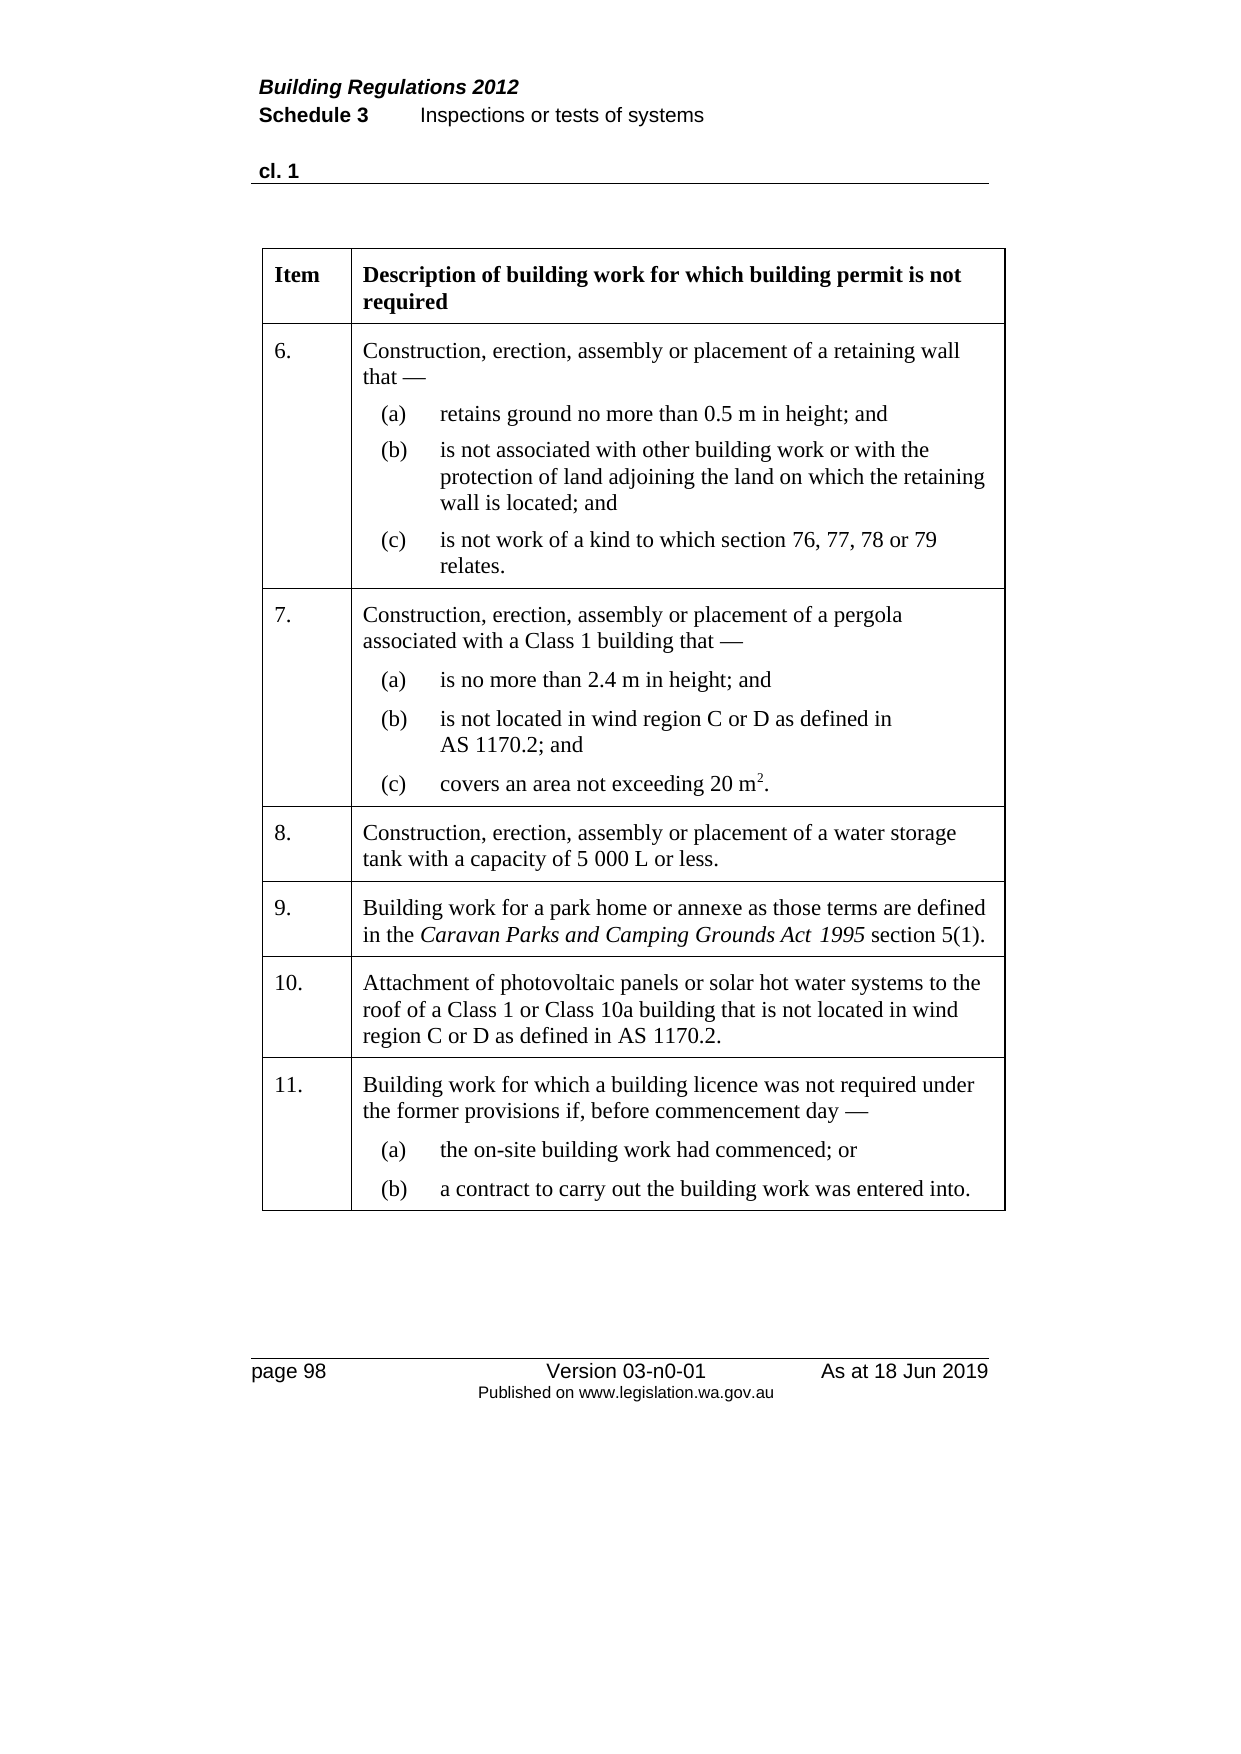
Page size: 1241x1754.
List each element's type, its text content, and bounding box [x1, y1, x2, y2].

table_cell 7. [263, 589, 351, 806]
table_cell Building work for a park home or annexe as those terms are defined in the Caravan Parks and Camping Grounds Act 1995 section 5(1). [352, 882, 1004, 956]
table_cell 11. [263, 1058, 351, 1210]
table_header Item [263, 249, 351, 323]
table_cell Construction, erection, assembly or placement of a retaining wall that — (a) retains ground no more than 0.5 m in height; and (b) is not associated with other building work or with the protection of land adjoining the land on which the retaining wall is located; and (c) is not work of a kind to which section 76, 77, 78 or 79 relates. [352, 324, 1004, 588]
table_cell 10. [263, 957, 351, 1057]
table_cell Attachment of photovoltaic panels or solar hot water systems to the roof of a Class 1 or Class 10a building that is not located in wind region C or D as defined in AS 1170.2. [352, 957, 1004, 1057]
table_cell Construction, erection, assembly or placement of a pergola associated with a Class 1 building that — (a) is no more than 2.4 m in height; and (b) is not located in wind region C or D as defined in AS 1170.2; and (c) covers an area not exceeding 20 m2. [352, 589, 1004, 806]
table_cell Building work for which a building licence was not required under the former provisions if, before commencement day — (a) the on-site building work had commenced; or (b) a contract to carry out the building work was entered into. [352, 1058, 1004, 1210]
table_cell 6. [263, 324, 351, 588]
table_cell 9. [263, 882, 351, 956]
table_header Description of building work for which building permit is not required [352, 249, 1004, 323]
table_cell 8. [263, 807, 351, 881]
table_cell Construction, erection, assembly or placement of a water storage tank with a capacity of 5 000 L or less. [352, 807, 1004, 881]
